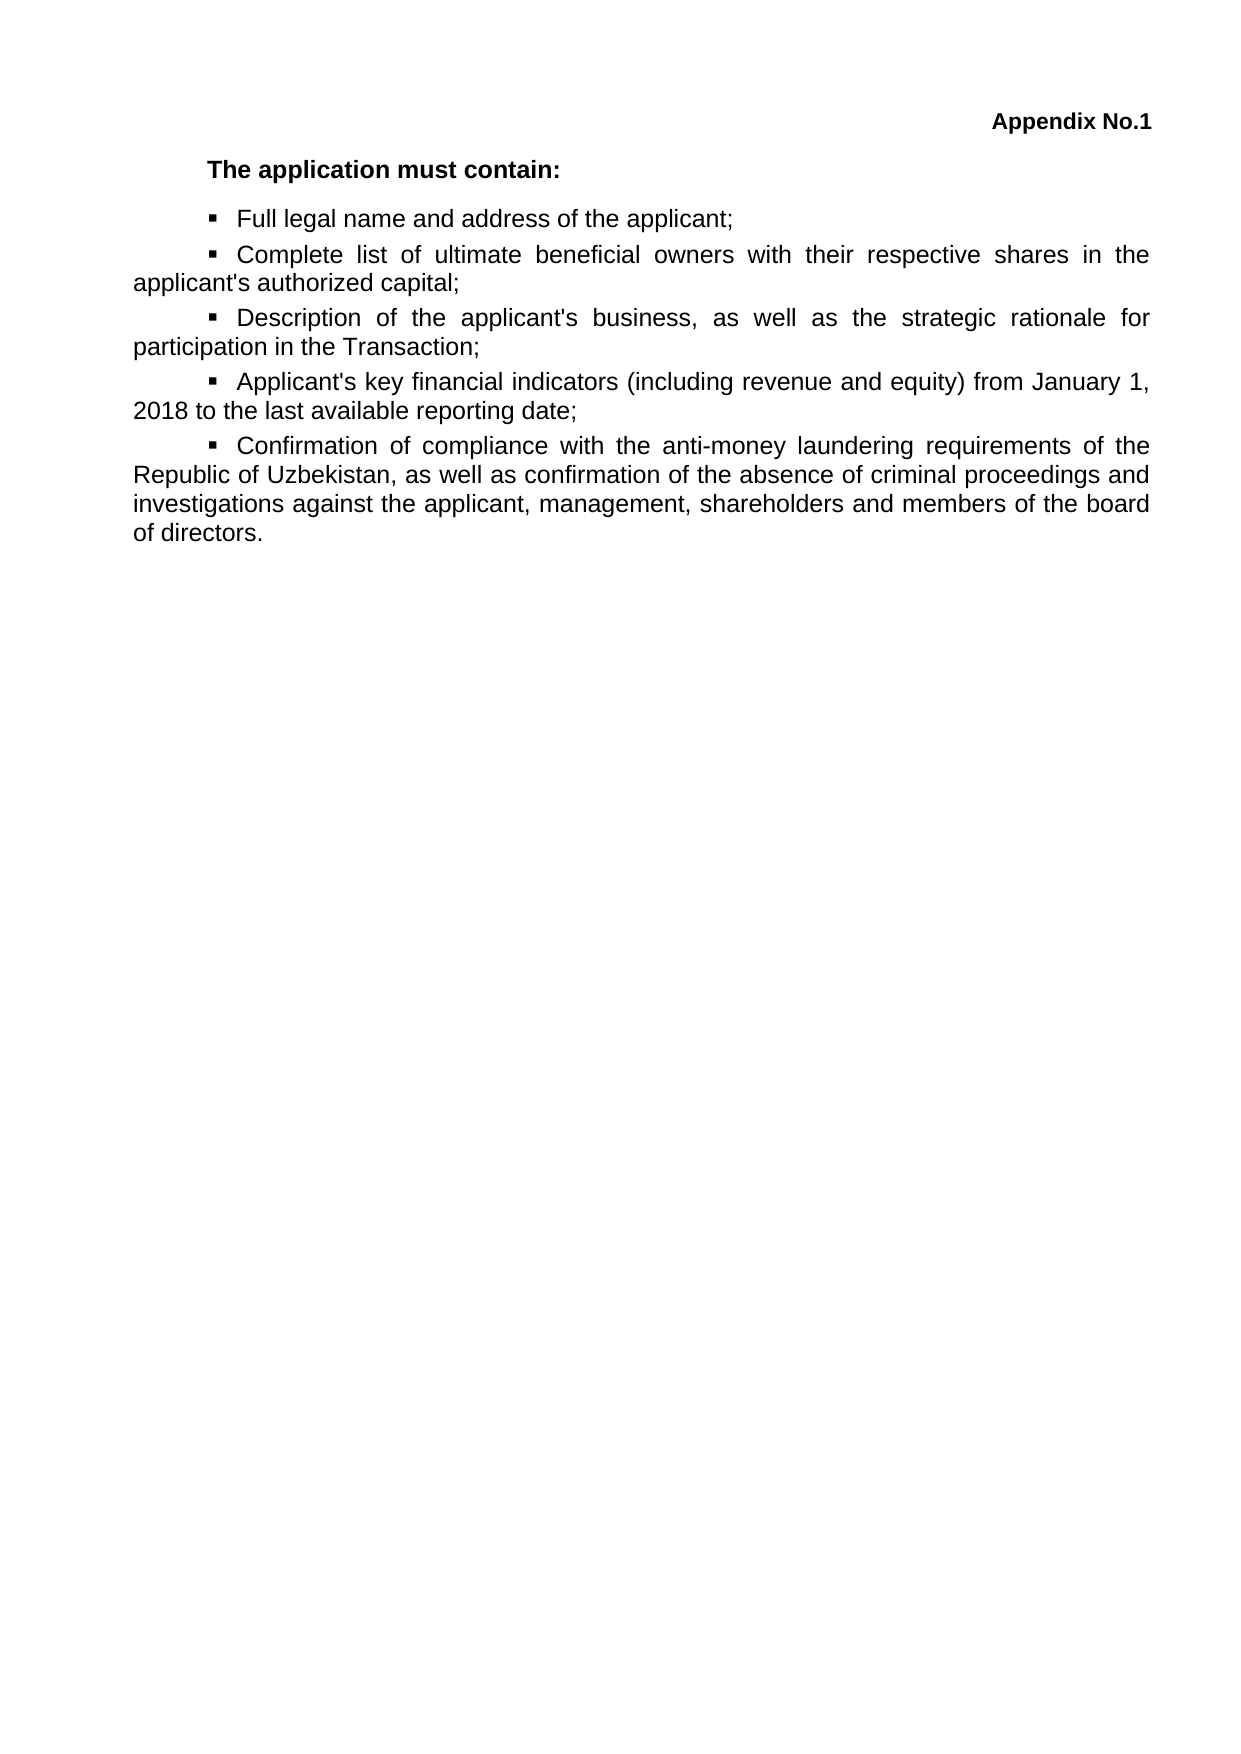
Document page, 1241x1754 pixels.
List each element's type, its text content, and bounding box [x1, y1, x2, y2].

list Applicant's key financial indicators (including revenue and equity) from January 1, 2018 to the last available reporting date; [133, 367, 1152, 425]
list Description of the applicant's business, as well as the strategic rationale for participation in the Transaction; [133, 303, 1152, 361]
list Complete list of ultimate beneficial owners with their respective shares in the applicant's authorized capital; [133, 239, 1152, 297]
list Full legal name and address of the applicant; [133, 204, 1152, 233]
text Appendix No.1 [133, 107, 1152, 134]
list Confirmation of compliance with the anti-money laundering requirements of the Republic of Uzbekistan, as well as confirmation of the absence of criminal proceedings and investigations against the applicant, management, shareholders and members of the board of directors. [133, 431, 1152, 546]
text The application must contain: [133, 155, 1152, 184]
